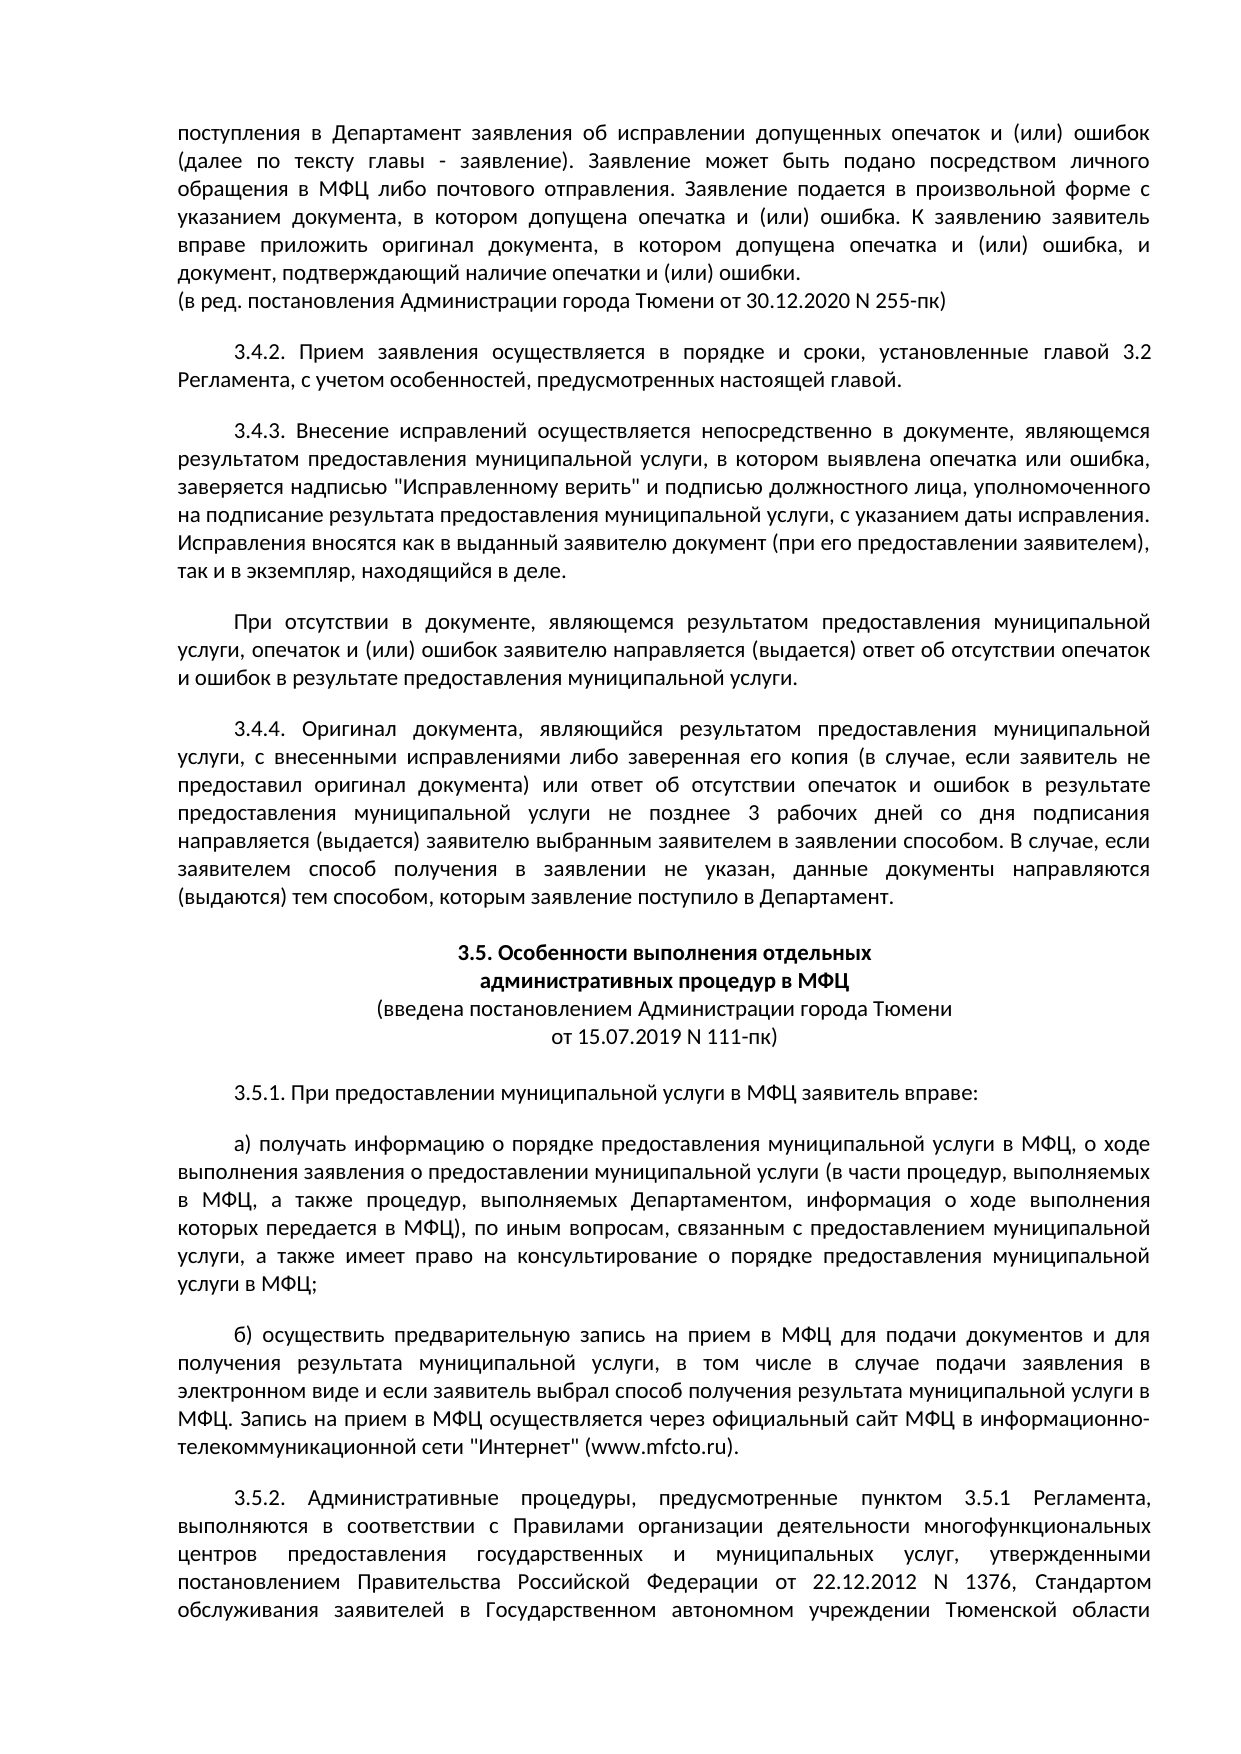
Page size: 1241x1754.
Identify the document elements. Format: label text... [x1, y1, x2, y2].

text б) осуществить предварительную запись на прием в МФЦ для подачи документов и для получения результата муниципальной услуги, в том числе в случае подачи заявления в электронном виде и если заявитель выбрал способ получения результата муниципальной услуги в МФЦ. Запись на прием в МФЦ осуществляется через официальный сайт МФЦ в информационно-телекоммуникационной сети "Интернет" (www.mfcto.ru). [177, 1320, 1152, 1461]
title административных процедур в МФЦ [177, 966, 1152, 994]
text а) получать информацию о порядке предоставления муниципальной услуги в МФЦ, о ходе выполнения заявления о предоставлении муниципальной услуги (в части процедур, выполняемых в МФЦ, а также процедур, выполняемых Департаментом, информация о ходе выполнения которых передается в МФЦ), по иным вопросам, связанным с предоставлением муниципальной услуги, а также имеет право на консультирование о порядке предоставления муниципальной услуги в МФЦ; [177, 1129, 1152, 1297]
text (в ред. постановления Администрации города Тюмени от 30.12.2020 N 255-пк) [177, 286, 1152, 314]
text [177, 118, 1152, 286]
text 3.4.2. Прием заявления осуществляется в порядке и сроки, установленные главой 3.2 Регламента, с учетом особенностей, предусмотренных настоящей главой. [177, 337, 1152, 393]
text от 15.07.2019 N 111-пк) [177, 1022, 1152, 1050]
text (введена постановлением Администрации города Тюмени [177, 994, 1152, 1022]
text 3.4.3. Внесение исправлений осуществляется непосредственно в документе, являющемся результатом предоставления муниципальной услуги, в котором выявлена опечатка или ошибка, заверяется надписью "Исправленному верить" и подписью должностного лица, уполномоченного на подписание результата предоставления муниципальной услуги, с указанием даты исправления. Исправления вносятся как в выданный заявителю документ (при его предоставлении заявителем), так и в экземпляр, находящийся в деле. [177, 416, 1152, 584]
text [177, 1483, 1152, 1623]
text При отсутствии в документе, являющемся результатом предоставления муниципальной услуги, опечаток и (или) ошибок заявителю направляется (выдается) ответ об отсутствии опечаток и ошибок в результате предоставления муниципальной услуги. [177, 607, 1152, 691]
text 3.4.4. Оригинал документа, являющийся результатом предоставления муниципальной услуги, с внесенными исправлениями либо заверенная его копия (в случае, если заявитель не предоставил оригинал документа) или ответ об отсутствии опечаток и ошибок в результате предоставления муниципальной услуги не позднее 3 рабочих дней со дня подписания направляется (выдается) заявителю выбранным заявителем в заявлении способом. В случае, если заявителем способ получения в заявлении не указан, данные документы направляются (выдаются) тем способом, которым заявление поступило в Департамент. [177, 714, 1152, 910]
text 3.5.1. При предоставлении муниципальной услуги в МФЦ заявитель вправе: [177, 1078, 1152, 1106]
title 3.5. Особенности выполнения отдельных [177, 938, 1152, 966]
